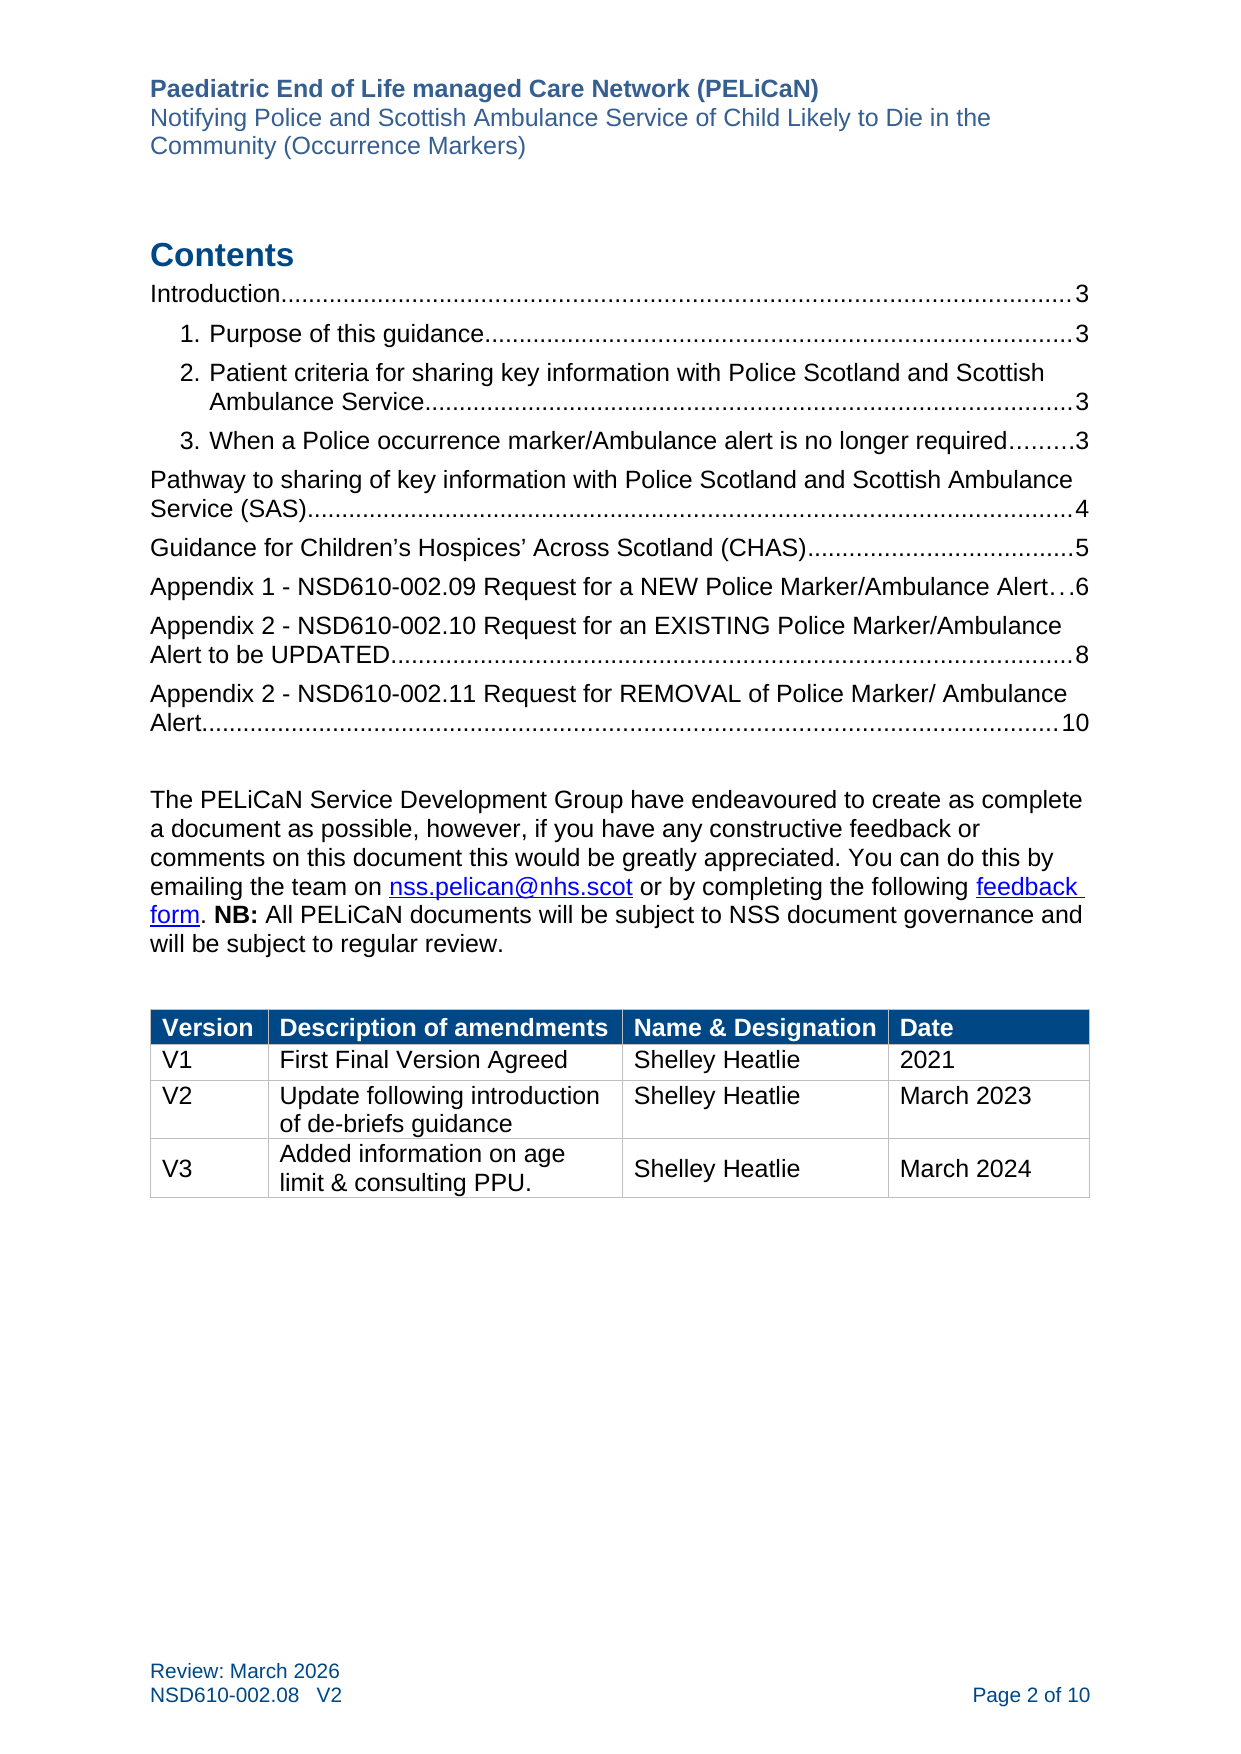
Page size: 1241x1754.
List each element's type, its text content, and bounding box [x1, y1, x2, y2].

table_cell V3 [151, 1139, 268, 1197]
table_cell Added information on age limit & consulting PPU. [269, 1139, 622, 1197]
table_cell Update following introduction of de-briefs guidance [269, 1081, 622, 1138]
table_cell March 2023 [889, 1081, 1089, 1138]
table_cell Shelley Heatlie [623, 1045, 888, 1080]
table_cell V1 [151, 1045, 268, 1080]
table_cell Shelley Heatlie [623, 1139, 888, 1197]
text The PELiCaN Service Development Group have endeavoured to create as complete a document as possible, however, if you have any constructive feedback or comments on this document this would be greatly appreciated. You can do this by emailing the team on nss.pelican@nhs.scot or by completing the following feedback form. NB: All PELiCaN documents will be subject to NSS document governance and will be subject to regular review. [150, 785, 1090, 958]
table_cell March 2024 [889, 1139, 1089, 1197]
table_cell Shelley Heatlie [623, 1081, 888, 1138]
table_cell First Final Version Agreed [269, 1045, 622, 1080]
table_header Version [151, 1010, 268, 1044]
table_header Date [889, 1010, 1089, 1044]
table_header Description of amendments [269, 1010, 622, 1044]
table_cell 2021 [889, 1045, 1089, 1080]
table_cell V2 [151, 1081, 268, 1138]
table_header Name & Designation [623, 1010, 888, 1044]
